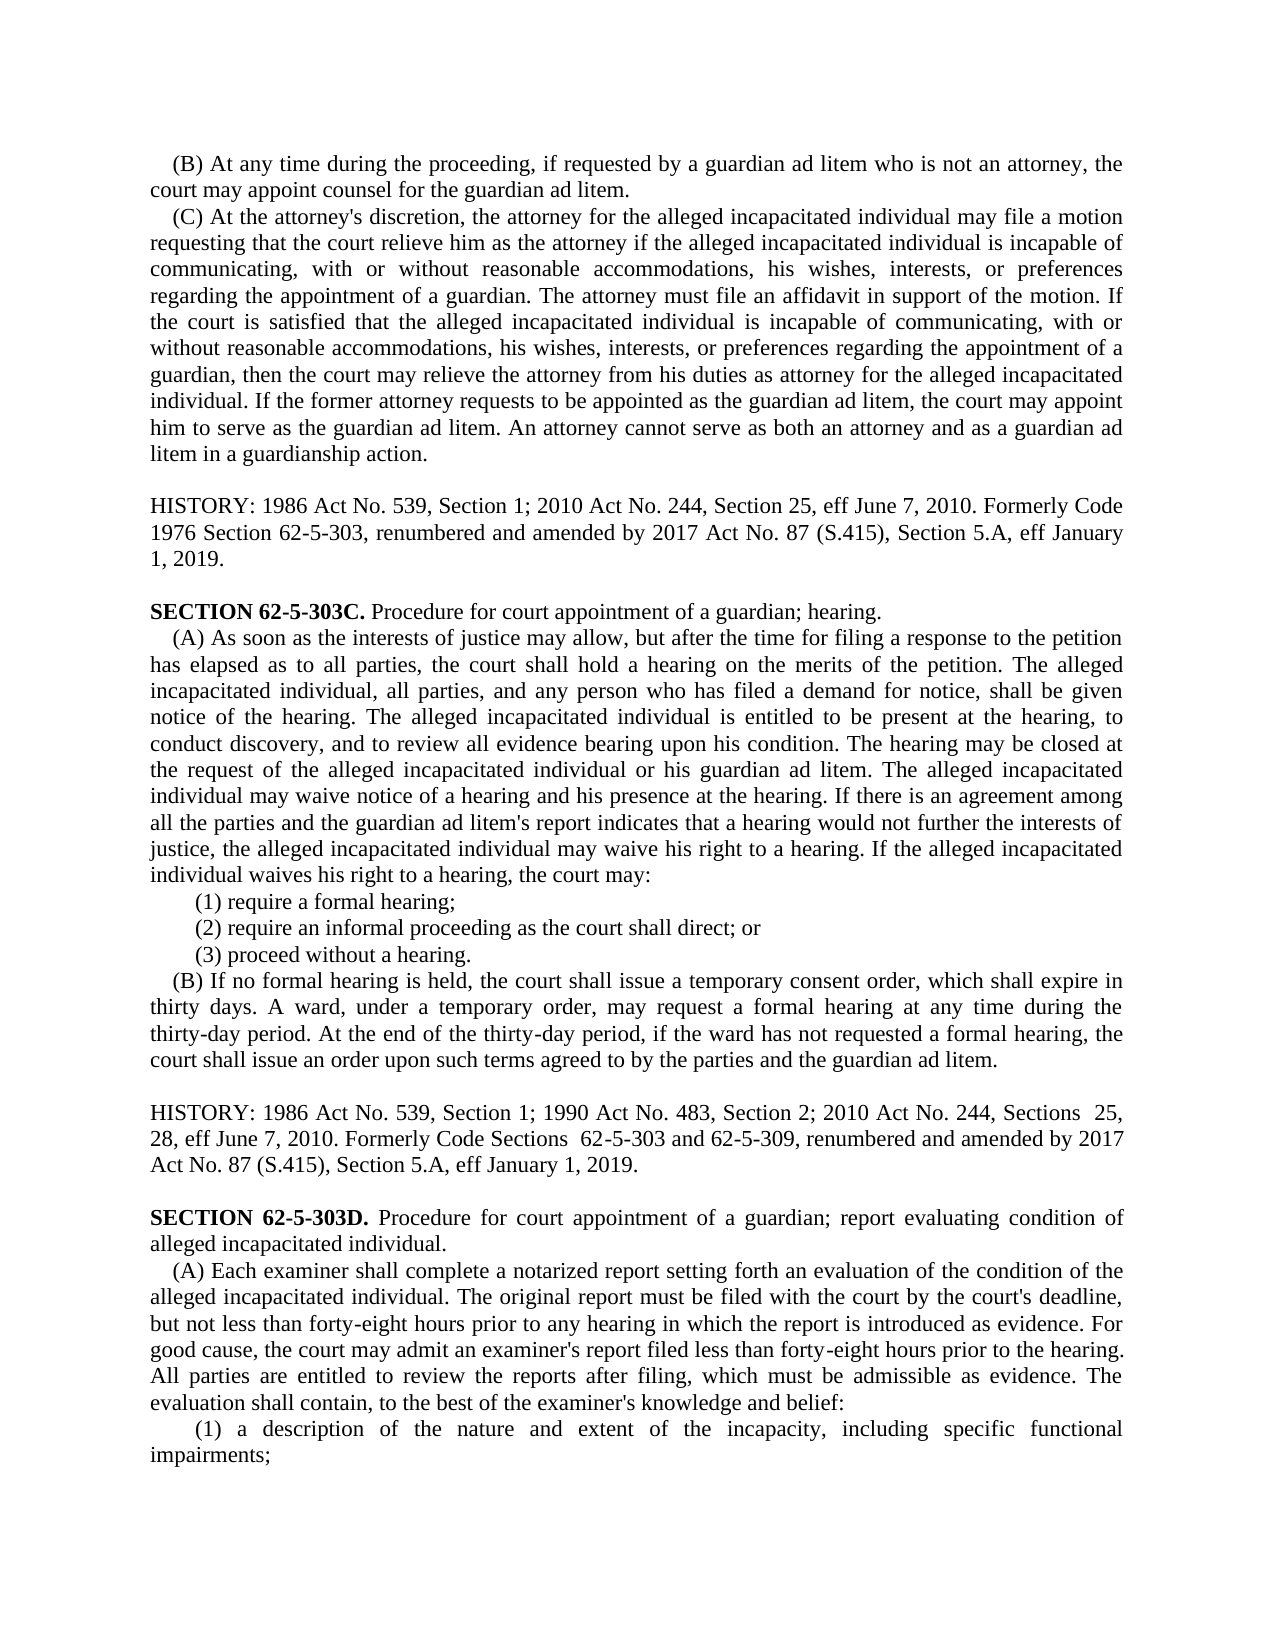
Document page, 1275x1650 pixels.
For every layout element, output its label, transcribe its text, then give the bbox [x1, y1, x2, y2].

text HISTORY: 1986 Act No. 539, Section 1; 1990 Act No. 483, Section 2; 2010 Act No. 244, Sections 25, 28, eff June 7, 2010. Formerly Code Sections 62-5-303 and 62-5-309, renumbered and amended by 2017 Act No. 87 (S.415), Section 5.A, eff January 1, 2019. [150, 1099, 1125, 1178]
text (1) require a formal hearing; [150, 888, 1125, 914]
text (C) At the attorney's discretion, the attorney for the alleged incapacitated individual may file a motion requesting that the court relieve him as the attorney if the alleged incapacitated individual is incapable of communicating, with or without reasonable accommodations, his wishes, interests, or preferences regarding the appointment of a guardian. The attorney must file an affidavit in support of the motion. If the court is satisfied that the alleged incapacitated individual is incapable of communicating, with or without reasonable accommodations, his wishes, interests, or preferences regarding the appointment of a guardian, then the court may relieve the attorney from his duties as attorney for the alleged incapacitated individual. If the former attorney requests to be appointed as the guardian ad litem, the court may appoint him to serve as the guardian ad litem. An attorney cannot serve as both an attorney and as a guardian ad litem in a guardianship action. [150, 203, 1125, 466]
text (1) a description of the nature and extent of the incapacity, including specific functional impairments; [150, 1415, 1125, 1468]
text (A) Each examiner shall complete a notarized report setting forth an evaluation of the condition of the alleged incapacitated individual. The original report must be filed with the court by the court's deadline, but not less than forty-eight hours prior to any hearing in which the report is introduced as evidence. For good cause, the court may admit an examiner's report filed less than forty-eight hours prior to the hearing. All parties are entitled to review the reports after filing, which must be admissible as evidence. The evaluation shall contain, to the best of the examiner's knowledge and belief: [150, 1257, 1125, 1415]
text SECTION 62-5-303C. Procedure for court appointment of a guardian; hearing. [150, 598, 1125, 624]
text HISTORY: 1986 Act No. 539, Section 1; 2010 Act No. 244, Section 25, eff June 7, 2010. Formerly Code 1976 Section 62-5-303, renumbered and amended by 2017 Act No. 87 (S.415), Section 5.A, eff January 1, 2019. [150, 493, 1125, 572]
text (3) proceed without a hearing. [150, 941, 1125, 967]
text (B) At any time during the proceeding, if requested by a guardian ad litem who is not an attorney, the court may appoint counsel for the guardian ad litem. [150, 150, 1125, 203]
text (A) As soon as the interests of justice may allow, but after the time for filing a response to the petition has elapsed as to all parties, the court shall hold a hearing on the merits of the petition. The alleged incapacitated individual, all parties, and any person who has filed a demand for notice, shall be given notice of the hearing. The alleged incapacitated individual is entitled to be present at the hearing, to conduct discovery, and to review all evidence bearing upon his condition. The hearing may be closed at the request of the alleged incapacitated individual or his guardian ad litem. The alleged incapacitated individual may waive notice of a hearing and his presence at the hearing. If there is an agreement among all the parties and the guardian ad litem's report indicates that a hearing would not further the interests of justice, the alleged incapacitated individual may waive his right to a hearing. If the alleged incapacitated individual waives his right to a hearing, the court may: [150, 624, 1125, 888]
text (B) If no formal hearing is held, the court shall issue a temporary consent order, which shall expire in thirty days. A ward, under a temporary order, may request a formal hearing at any time during the thirty-day period. At the end of the thirty-day period, if the ward has not requested a formal hearing, the court shall issue an order upon such terms agreed to by the parties and the guardian ad litem. [150, 967, 1125, 1072]
text SECTION 62-5-303D. Procedure for court appointment of a guardian; report evaluating condition of alleged incapacitated individual. [150, 1204, 1125, 1257]
text (2) require an informal proceeding as the court shall direct; or [150, 914, 1125, 941]
